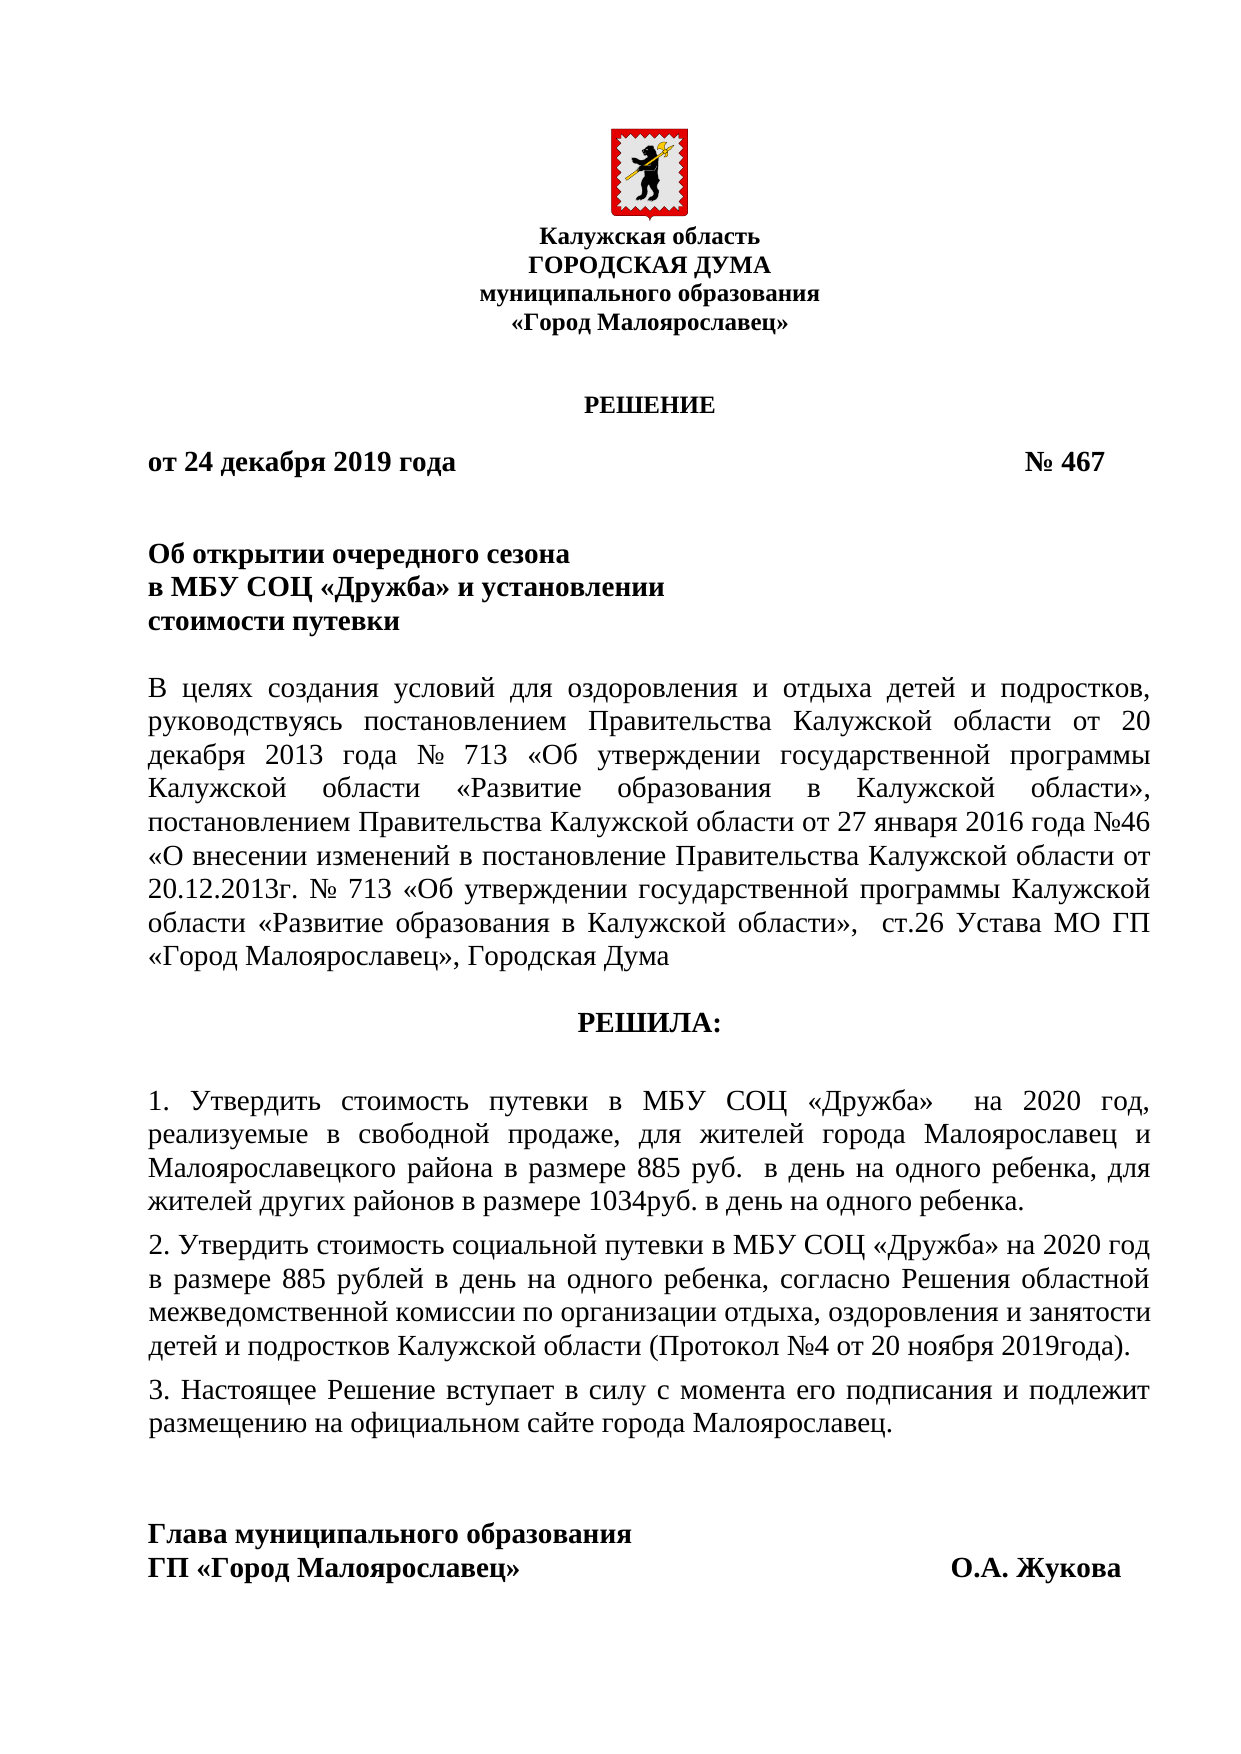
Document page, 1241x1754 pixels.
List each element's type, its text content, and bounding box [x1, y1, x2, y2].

text РЕШИЛА: [74, 1005, 1152, 1039]
text «Город Малоярославец» [74, 307, 1152, 336]
text стоимости путевки [148, 603, 1152, 636]
text в МБУ СОЦ «Дружба» и установлении [148, 569, 1152, 603]
text РЕШЕНИЕ [74, 390, 1152, 419]
text от 24 декабря 2019 года № 467 [148, 444, 1152, 477]
text В целях создания условий для оздоровления и отдыха детей и подростков, руководствуясь постановлением Правительства Калужской области от 20 декабря 2013 года № 713 «Об утверждении государственной программы Калужской области «Развитие образования в Калужской области», постановлением Правительства Калужской области от 27 января 2016 года №46 «О внесении изменений в постановление Правительства Калужской области от 20.12.2013г. № 713 «Об утверждении государственной программы Калужской области «Развитие образования в Калужской области», ст.26 Устава МО ГП «Город Малоярославец», Городская Дума [148, 670, 1152, 972]
text 1. Утвердить стоимость путевки в МБУ СОЦ «Дружба» на 2020 год, реализуемые в свободной продаже, для жителей города Малоярославец и Малоярославецкого района в размере 885 руб. в день на одного ребенка, для жителей других районов в размере 1034руб. в день на одного ребенка. [148, 1083, 1152, 1217]
text Глава муниципального образования [74, 1517, 1152, 1550]
list 3. Настоящее Решение вступает в силу с момента его подписания и подлежит размещению на официальном сайте города Малоярославец. [148, 1372, 1152, 1439]
text муниципального образования [74, 278, 1152, 307]
list 2. Утвердить стоимость социальной путевки в МБУ СОЦ «Дружба» на 2020 год в размере 885 рублей в день на одного ребенка, согласно Решения областной межведомственной комиссии по организации отдыха, оздоровления и занятости детей и подростков Калужской области (Протокол №4 от 20 ноября 2019года). [148, 1227, 1152, 1362]
text Об открытии очередного сезона [148, 536, 1152, 569]
subtitle Калужская область [74, 221, 1152, 250]
text ГОРОДСКАЯ ДУМА [74, 250, 1152, 278]
text ГП «Город Малоярославец» О.А. Жукова [74, 1550, 1152, 1584]
